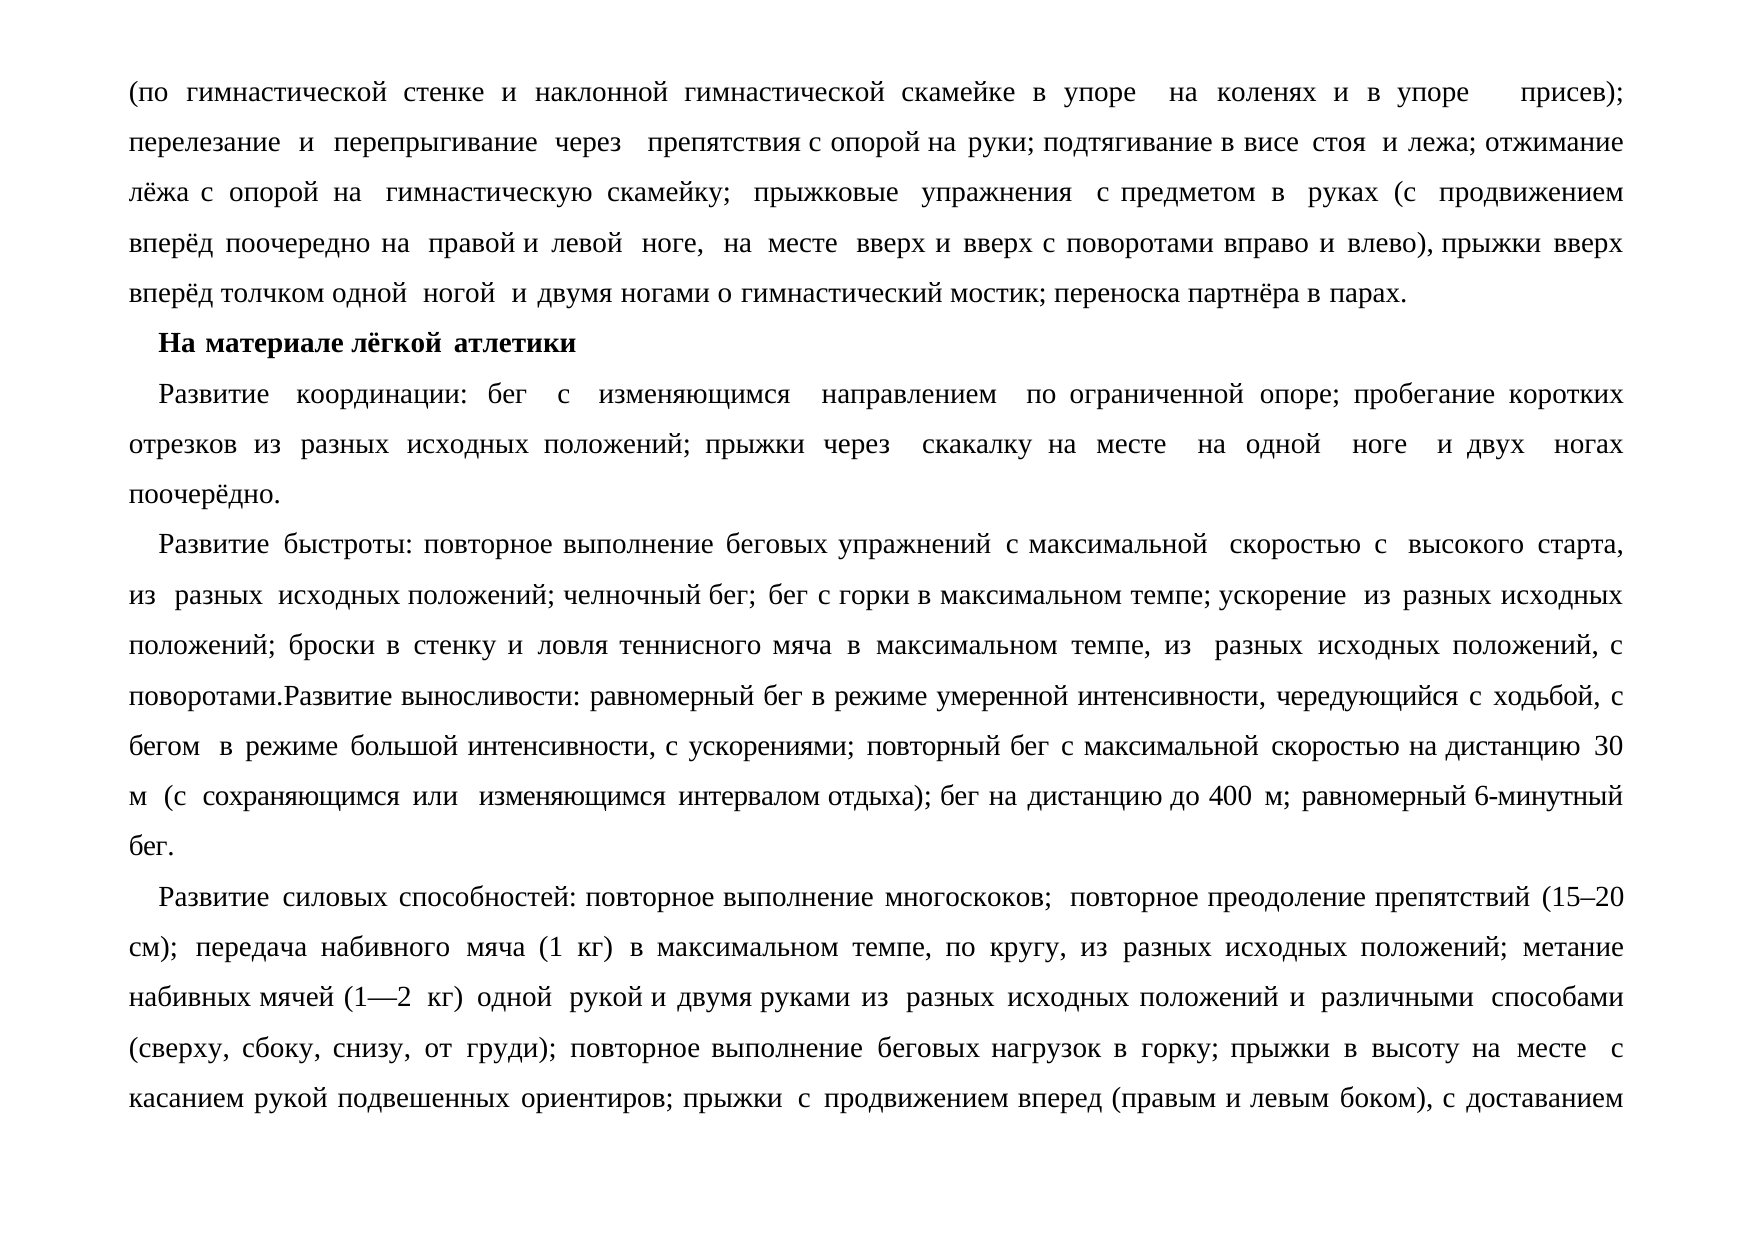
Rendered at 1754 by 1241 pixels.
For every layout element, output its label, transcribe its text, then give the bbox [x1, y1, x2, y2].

text Развитие быстроты: повторное выполнение беговых упражнений с максимальной скоростью с высокого старта, из разных исходных положений; челночный бег; бег с горки в максимальном темпе; ускорение из разных исходных положений; броски в стенку и ловля теннисного мяча в максимальном темпе, из разных исходных положений, с поворотами.Развитие выносливости: равномерный бег в режиме умеренной интенсивности, чередующийся с ходьбой, с бегом в режиме большой интенсивности, с ускорениями; повторный бег с максимальной скоростью на дистанцию 30 м (с сохраняющимся или изменяющимся интервалом отдыха); бег на дистанцию до 400 м; равномерный 6-минутный бег. [128, 527, 1624, 862]
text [128, 74, 1624, 309]
text На материале лёгкой атлетики [158, 325, 1636, 359]
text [128, 879, 1624, 1114]
text Развитие координации: бег с изменяющимся направлением по ограниченной опоре; пробегание коротких отрезков из разных исходных положений; прыжки через скакалку на месте на одной ноге и двух ногах поочерёдно. [128, 376, 1624, 510]
